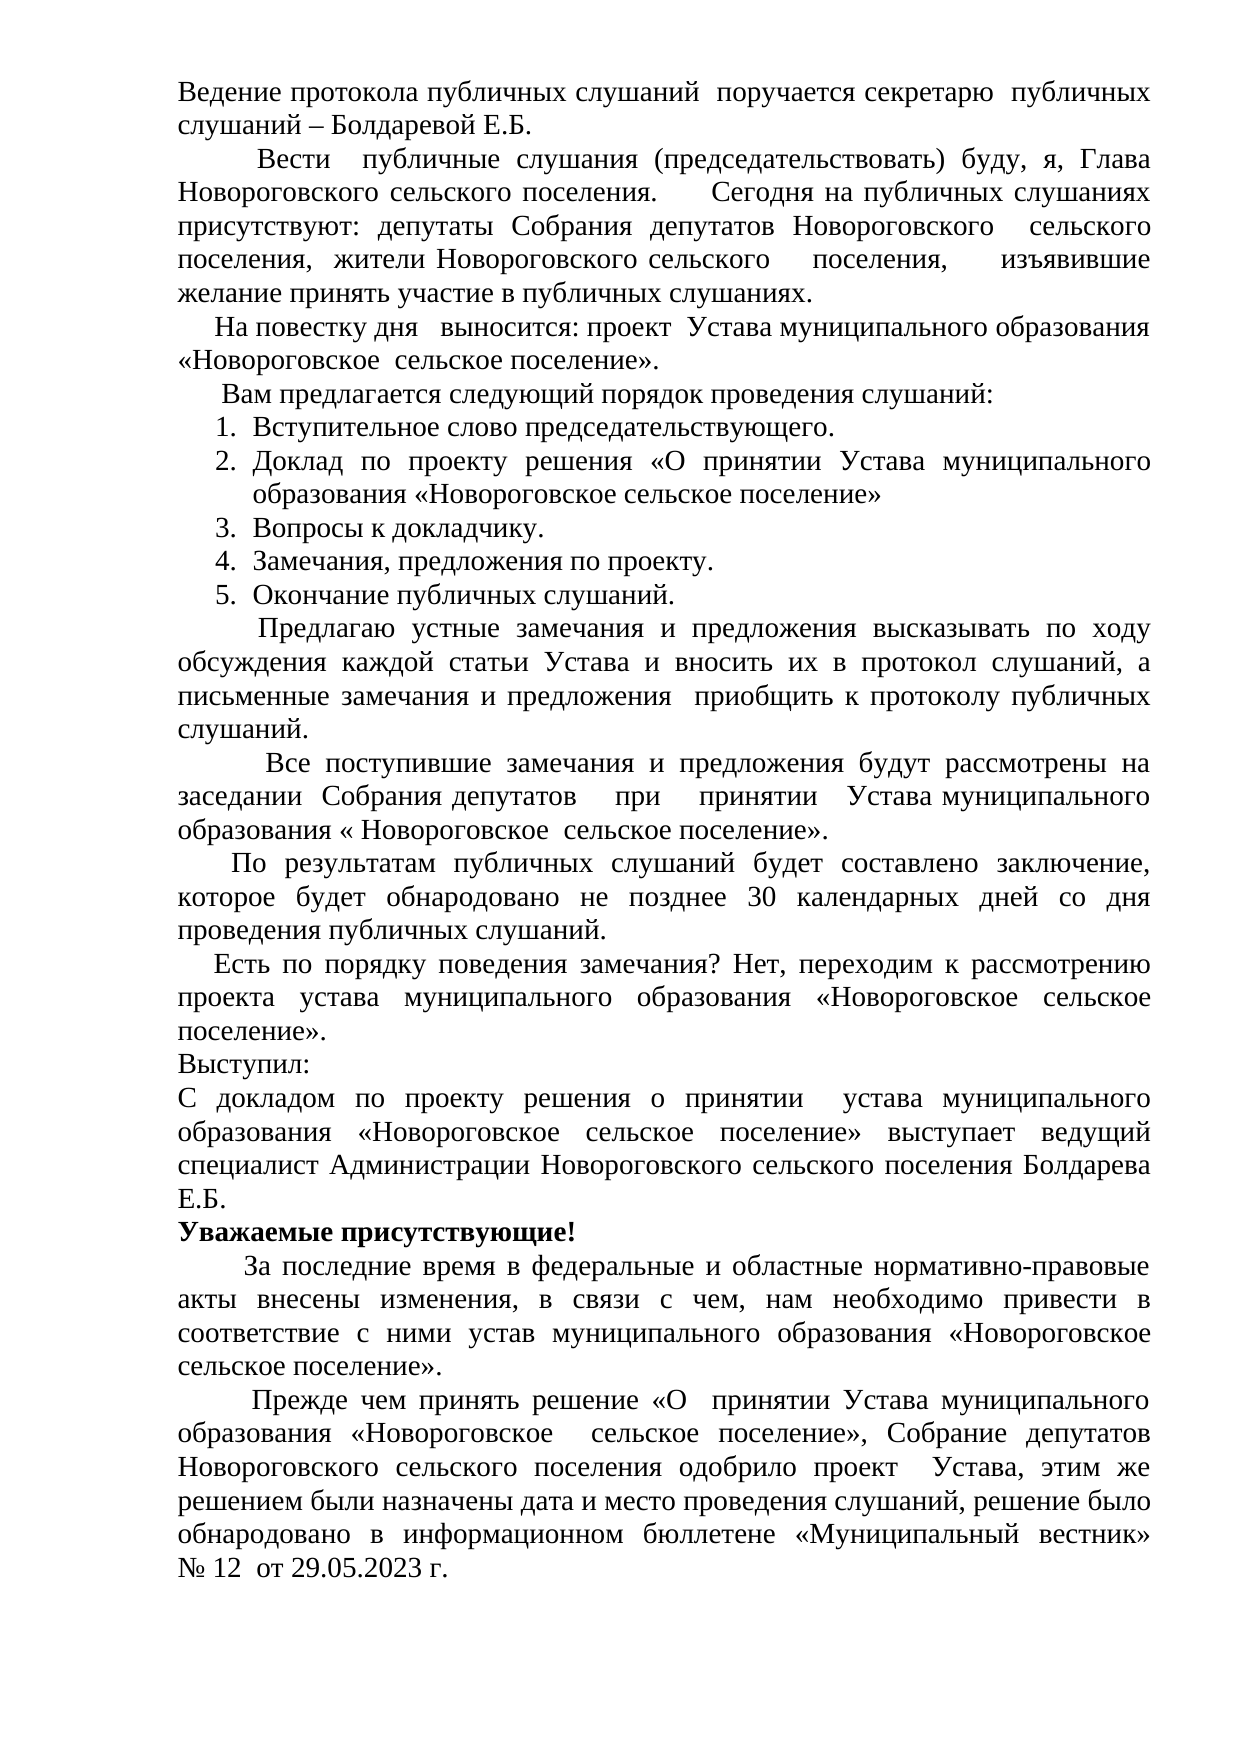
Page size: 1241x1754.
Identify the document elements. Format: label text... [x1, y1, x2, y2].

list Замечания, предложения по проекту. [215, 543, 1152, 577]
text Есть по порядку поведения замечания? Нет, переходим к рассмотрению проекта устава муниципального образования «Новороговское сельское поселение». [177, 946, 1152, 1047]
text Выступил: [177, 1047, 1152, 1080]
text Прежде чем принять решение «О принятии Устава муниципального образования «Новороговское сельское поселение», Собрание депутатов Новороговского сельского поселения одобрило проект Устава, этим же решением были назначены дата и место проведения слушаний, решение было обнародовано в информационном бюллетене «Муниципальный вестник» № 12 от 29.05.2023 г. [177, 1382, 1152, 1583]
text С докладом по проекту решения о принятии устава муниципального образования «Новороговское сельское поселение» выступает ведущий специалист Администрации Новороговского сельского поселения Болдарева Е.Б. [177, 1080, 1152, 1214]
text За последние время в федеральные и областные нормативно-правовые акты внесены изменения, в связи с чем, нам необходимо привести в соответствие с ними устав муниципального образования «Новороговское сельское поселение». [177, 1248, 1152, 1382]
text Все поступившие замечания и предложения будут рассмотрены на заседании Собрания депутатов при принятии Устава муниципального образования « Новороговское сельское поселение». [177, 745, 1152, 845]
text Уважаемые присутствующие! [177, 1214, 1152, 1248]
list Вступительное слово председательствующего. [215, 409, 1152, 443]
text На повестку дня выносится: проект Устава муниципального образования «Новороговское сельское поселение». [177, 309, 1152, 376]
list Доклад по проекту решения «О принятии Устава муниципального образования «Новороговское сельское поселение» [215, 443, 1152, 510]
text Предлагаю устные замечания и предложения высказывать по ходу обсуждения каждой статьи Устава и вносить их в протокол слушаний, а письменные замечания и предложения приобщить к протоколу публичных слушаний. [177, 611, 1152, 745]
text Ведение протокола публичных слушаний поручается секретарю публичных слушаний – Болдаревой Е.Б. [177, 74, 1152, 141]
list Окончание публичных слушаний. [215, 577, 1152, 611]
text Вам предлагается следующий порядок проведения слушаний: [177, 376, 1152, 409]
text По результатам публичных слушаний будет составлено заключение, которое будет обнародовано не позднее 30 календарных дней со дня проведения публичных слушаний. [177, 845, 1152, 946]
text Вести публичные слушания (председательствовать) буду, я, Глава Новороговского сельского поселения. Сегодня на публичных слушаниях присутствуют: депутаты Собрания депутатов Новороговского сельского поселения, жители Новороговского сельского поселения, изъявившие желание принять участие в публичных слушаниях. [177, 141, 1152, 309]
list Вопросы к докладчику. [215, 510, 1152, 543]
